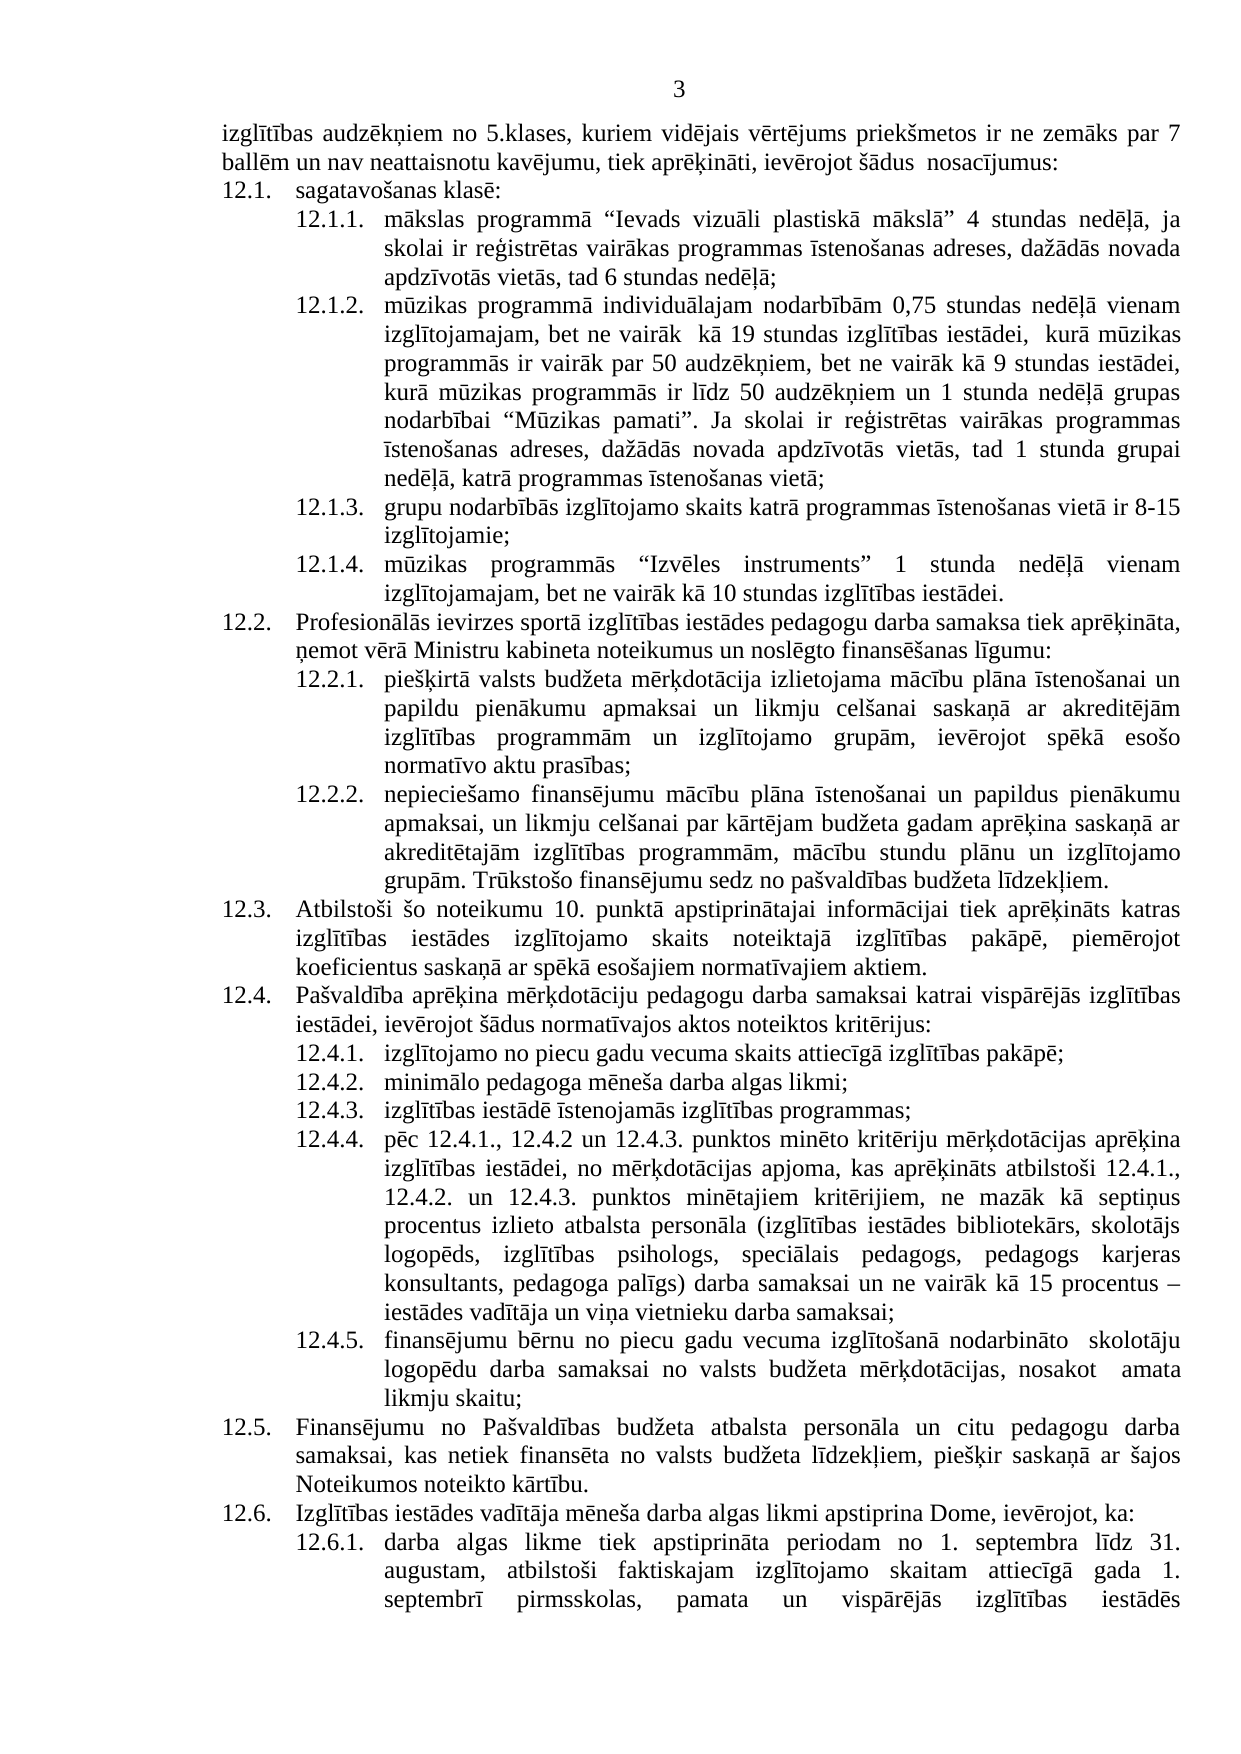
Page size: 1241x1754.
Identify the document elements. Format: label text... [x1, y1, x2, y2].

list Finansējumu no Pašvaldības budžeta atbalsta personāla un citu pedagogu darba samaksai, kas netiek finansēta no valsts budžeta līdzekļiem, piešķir saskaņā ar šajos Noteikumos noteikto kārtību. [222, 1412, 1181, 1498]
list finansējumu bērnu no piecu gadu vecuma izglītošanā nodarbināto skolotāju logopēdu darba samaksai no valsts budžeta mērķdotācijas, nosakot amata likmju skaitu; [295, 1326, 1181, 1412]
list mākslas programmā “Ievads vizuāli plastiskā mākslā” 4 stundas nedēļā, ja skolai ir reģistrētas vairākas programmas īstenošanas adreses, dažādās novada apdzīvotās vietās, tad 6 stundas nedēļā; [295, 204, 1181, 291]
list grupu nodarbībās izglītojamo skaits katrā programmas īstenošanas vietā ir 8-15 izglītojamie; [295, 492, 1181, 549]
list izglītības iestādē īstenojamās izglītības programmas; [295, 1096, 1181, 1124]
list Pašvaldība aprēķina mērķdotāciju pedagogu darba samaksai katrai vispārējās izglītības iestādei, ievērojot šādus normatīvajos aktos noteiktos kritērijus: [222, 981, 1181, 1038]
list nepieciešamo finansējumu mācību plāna īstenošanai un papildus pienākumu apmaksai, un likmju celšanai par kārtējam budžeta gadam aprēķina saskaņā ar akreditētajām izglītības programmām, mācību stundu plānu un izglītojamo grupām. Trūkstošo finansējumu sedz no pašvaldības budžeta līdzekļiem. [295, 779, 1181, 894]
list izglītojamo no piecu gadu vecuma skaits attiecīgā izglītības pakāpē; [295, 1038, 1181, 1067]
list mūzikas programmās “Izvēles instruments” 1 stunda nedēļā vienam izglītojamajam, bet ne vairāk kā 10 stundas izglītības iestādei. [295, 549, 1181, 607]
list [295, 1527, 1181, 1613]
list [177, 118, 1181, 176]
list minimālo pedagoga mēneša darba algas likmi; [295, 1067, 1181, 1096]
list Profesionālās ievirzes sportā izglītības iestādes pedagogu darba samaksa tiek aprēķināta, ņemot vērā Ministru kabineta noteikumus un noslēgto finansēšanas līgumu: [222, 607, 1181, 664]
list sagatavošanas klasē: [222, 176, 1181, 204]
list pēc 12.4.1., 12.4.2 un 12.4.3. punktos minēto kritēriju mērķdotācijas aprēķina izglītības iestādei, no mērķdotācijas apjoma, kas aprēķināts atbilstoši 12.4.1., 12.4.2. un 12.4.3. punktos minētajiem kritērijiem, ne mazāk kā septiņus procentus izlieto atbalsta personāla (izglītības iestādes bibliotekārs, skolotājs logopēds, izglītības psihologs, speciālais pedagogs, pedagogs karjeras konsultants, pedagoga palīgs) darba samaksai un ne vairāk kā 15 procentus – iestādes vadītāja un viņa vietnieku darba samaksai; [295, 1124, 1181, 1326]
list Atbilstoši šo noteikumu 10. punktā apstiprinātajai informācijai tiek aprēķināts katras izglītības iestādes izglītojamo skaits noteiktajā izglītības pakāpē, piemērojot koeficientus saskaņā ar spēkā esošajiem normatīvajiem aktiem. [222, 894, 1181, 981]
list Izglītības iestādes vadītāja mēneša darba algas likmi apstiprina Dome, ievērojot, ka: [222, 1498, 1181, 1527]
list piešķirtā valsts budžeta mērķdotācija izlietojama mācību plāna īstenošanai un papildu pienākumu apmaksai un likmju celšanai saskaņā ar akreditējām izglītības programmām un izglītojamo grupām, ievērojot spēkā esošo normatīvo aktu prasības; [295, 664, 1181, 779]
list mūzikas programmā individuālajam nodarbībām 0,75 stundas nedēļā vienam izglītojamajam, bet ne vairāk kā 19 stundas izglītības iestādei, kurā mūzikas programmās ir vairāk par 50 audzēkņiem, bet ne vairāk kā 9 stundas iestādei, kurā mūzikas programmās ir līdz 50 audzēkņiem un 1 stunda nedēļā grupas nodarbībai “Mūzikas pamati”. Ja skolai ir reģistrētas vairākas programmas īstenošanas adreses, dažādās novada apdzīvotās vietās, tad 1 stunda grupai nedēļā, katrā programmas īstenošanas vietā; [295, 291, 1181, 492]
